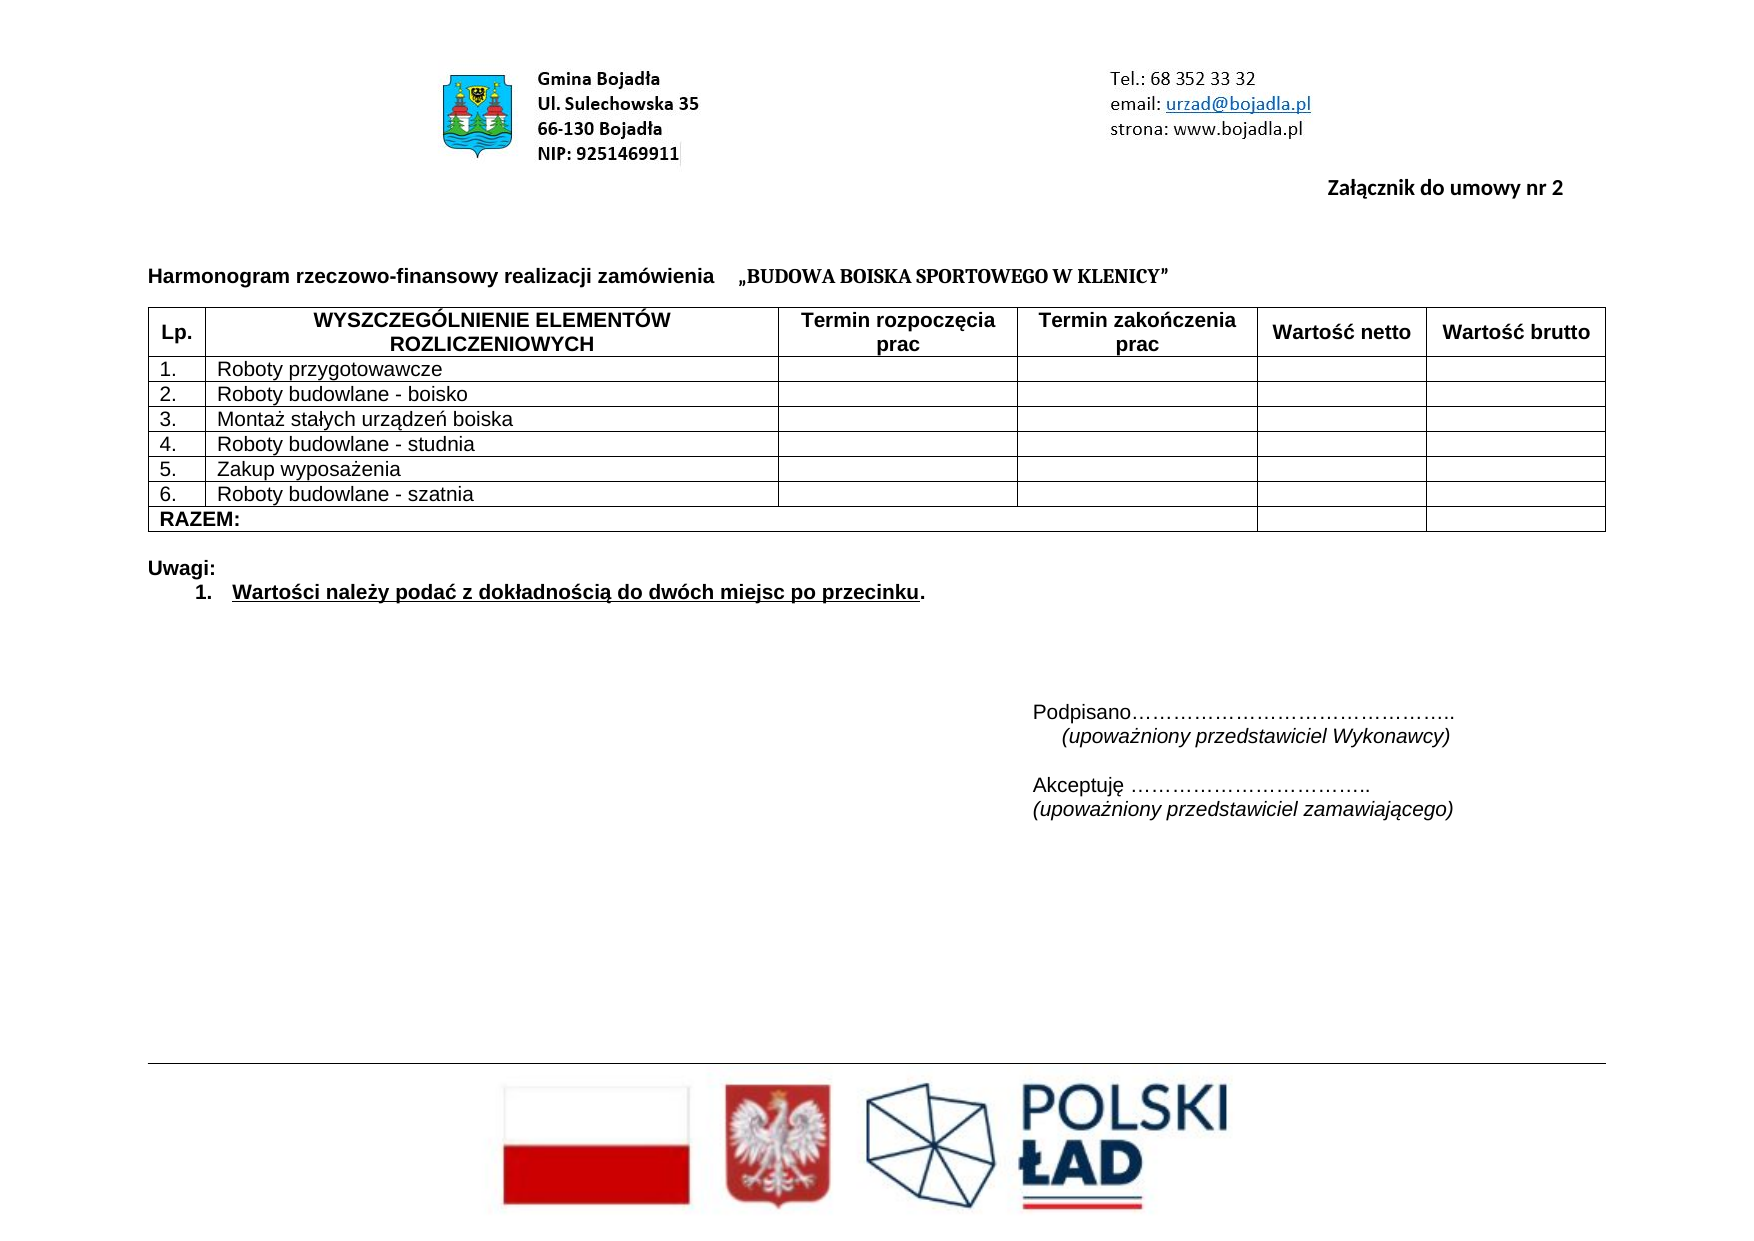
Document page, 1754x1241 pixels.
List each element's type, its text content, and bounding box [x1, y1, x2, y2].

table_cell Roboty budowlane - szatnia [206, 482, 778, 506]
picture [457, 1064, 1236, 1222]
table_cell [779, 457, 1017, 481]
table_cell [1427, 457, 1605, 481]
table_cell RAZEM: [149, 507, 1257, 531]
text (upoważniony przedstawiciel zamawiającego) [959, 797, 1606, 821]
table_cell Zakup wyposażenia [206, 457, 778, 481]
table_cell [1018, 357, 1257, 381]
table_cell [779, 432, 1017, 456]
picture [406, 44, 1342, 174]
text Uwagi: [148, 556, 1606, 580]
table_header Termin rozpoczęcia prac [779, 308, 1017, 356]
text Załącznik do umowy nr 2 [1254, 173, 1606, 202]
table_cell [779, 382, 1017, 406]
table_header WYSZCZEGÓLNIENIE ELEMENTÓW ROZLICZENIOWYCH [206, 308, 778, 356]
table_header Lp. [149, 308, 205, 356]
text (upoważniony przedstawiciel Wykonawcy) [148, 724, 1606, 748]
table_cell [1258, 482, 1426, 506]
table_cell Roboty budowlane - studnia [206, 432, 778, 456]
table_cell 4. [149, 432, 205, 456]
table_header Wartość netto [1258, 308, 1426, 356]
table_cell 1. [149, 357, 205, 381]
table_cell [1427, 382, 1605, 406]
table_cell 6. [149, 482, 205, 506]
table_cell [1427, 482, 1605, 506]
table_cell [1427, 432, 1605, 456]
table_cell [1258, 407, 1426, 431]
table_cell [1258, 507, 1426, 531]
table_cell Montaż stałych urządzeń boiska [206, 407, 778, 431]
table_cell 3. [149, 407, 205, 431]
table_header Wartość brutto [1427, 308, 1605, 356]
table_cell [1427, 407, 1605, 431]
text Harmonogram rzeczowo-finansowy realizacji zamówienia „BUDOWA BOISKA SPORTOWEGO W KLENICY” [148, 263, 1606, 288]
table_header Termin zakończenia prac [1018, 308, 1257, 356]
table_cell [1427, 357, 1605, 381]
text Akceptuję …………………………….. [959, 773, 1606, 797]
table_cell [1018, 407, 1257, 431]
table_cell [1258, 432, 1426, 456]
table_cell [779, 482, 1017, 506]
table_cell 2. [149, 382, 205, 406]
table_cell [1258, 457, 1426, 481]
text Podpisano……………………………………….. [959, 700, 1606, 724]
table_cell [1258, 382, 1426, 406]
table_cell [779, 407, 1017, 431]
table_cell Roboty przygotowawcze [206, 357, 778, 381]
table_cell [1018, 457, 1257, 481]
table_cell [1018, 432, 1257, 456]
table_cell [1018, 382, 1257, 406]
table_cell [1258, 357, 1426, 381]
table_cell Roboty budowlane - boisko [206, 382, 778, 406]
table_cell [1018, 482, 1257, 506]
list Wartości należy podać z dokładnością do dwóch miejsc po przecinku. [195, 580, 1606, 604]
table_cell [1427, 507, 1605, 531]
table_cell [779, 357, 1017, 381]
table_cell 5. [149, 457, 205, 481]
